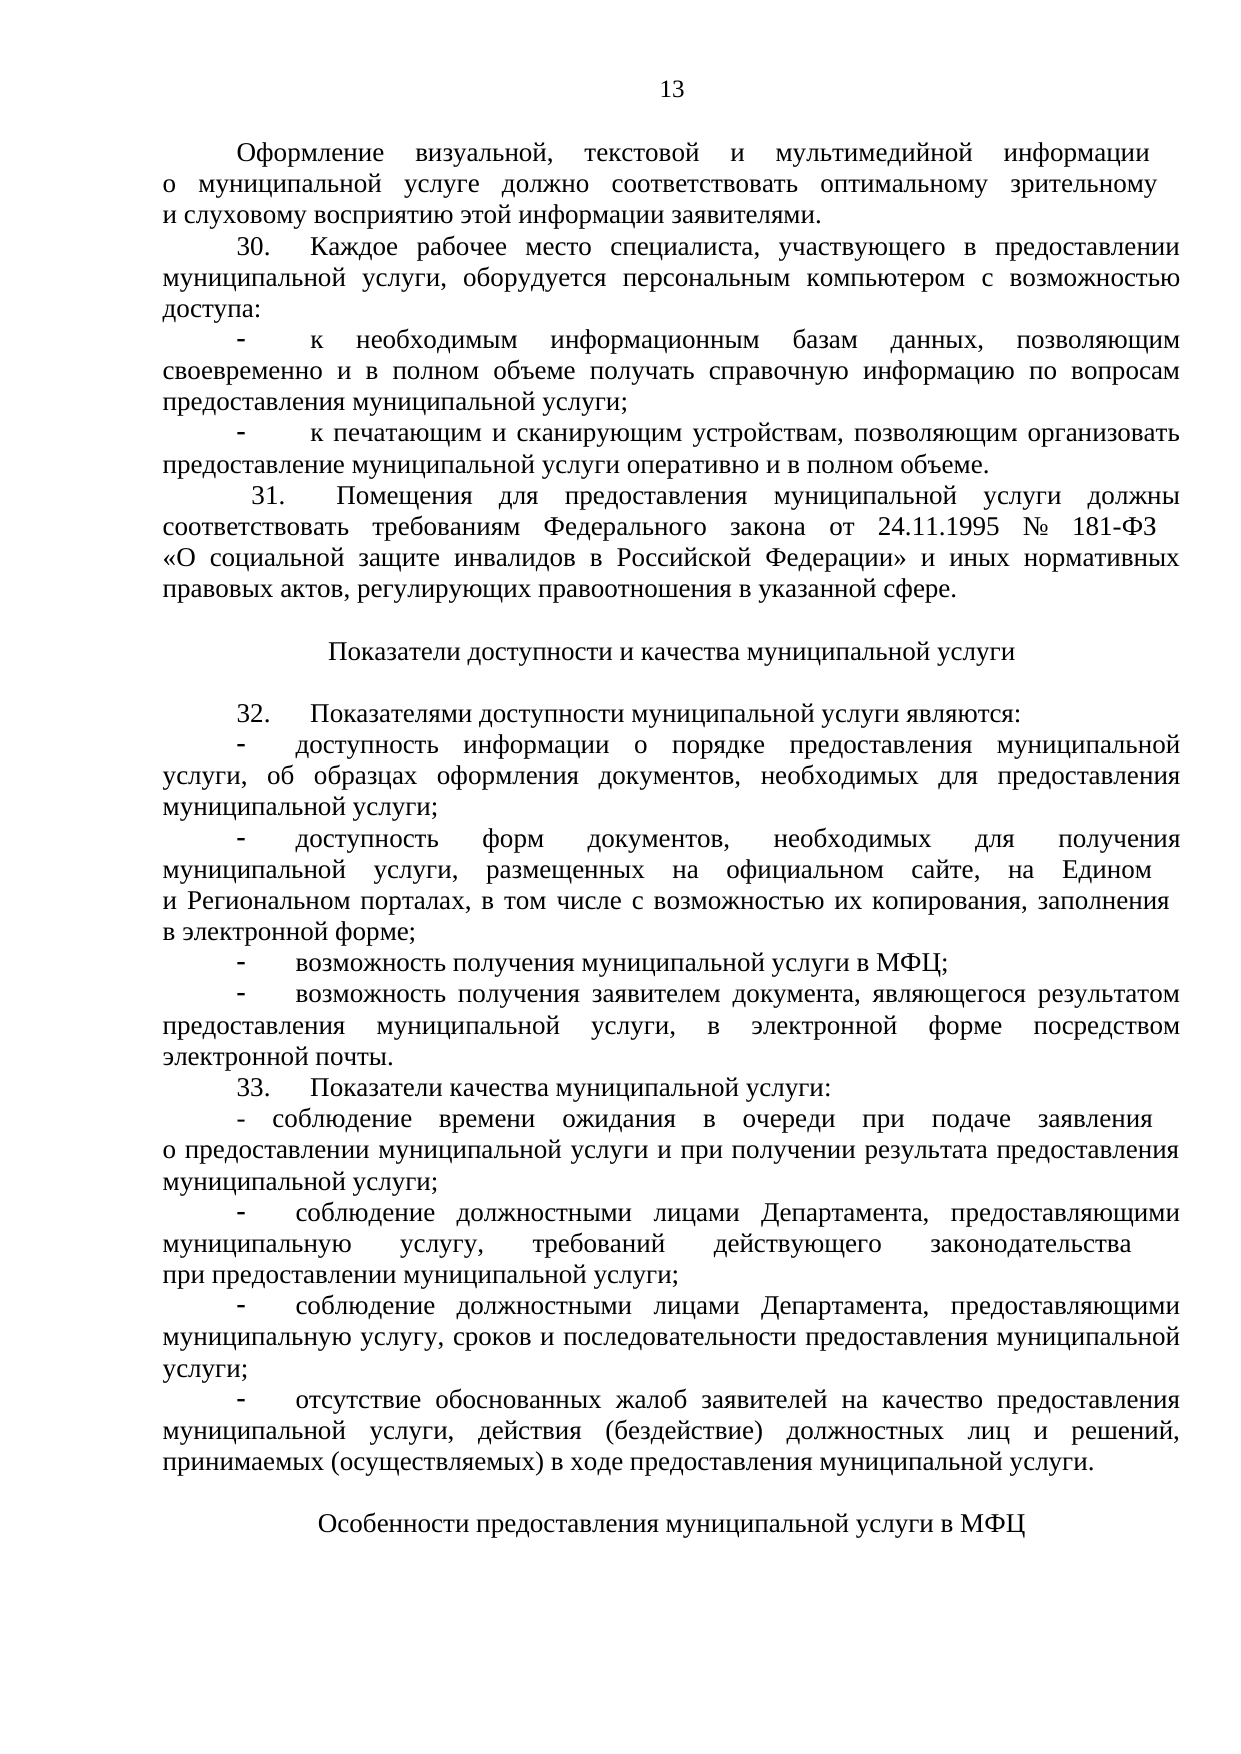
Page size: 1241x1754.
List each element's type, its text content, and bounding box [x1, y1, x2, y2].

list возможность получения муниципальной услуги в МФЦ; [162, 946, 1181, 978]
list Помещения для предоставления муниципальной услуги должны соответствовать требованиям Федерального закона от 24.11.1995 № 181-ФЗ «О социальной защите инвалидов в Российской Федерации» и иных нормативных правовых актов, регулирующих правоотношения в указанной сфере. [162, 479, 1181, 603]
text Особенности предоставления муниципальной услуги в МФЦ [162, 1507, 1181, 1539]
list возможность получения заявителем документа, являющегося результатом предоставления муниципальной услуги, в электронной форме посредством электронной почты. [162, 978, 1181, 1071]
list Показатели качества муниципальной услуги: [162, 1071, 1181, 1102]
text Показатели доступности и качества муниципальной услуги [162, 635, 1181, 666]
list к необходимым информационным базам данных, позволяющим своевременно и в полном объеме получать справочную информацию по вопросам предоставления муниципальной услуги; [162, 323, 1181, 417]
list к печатающим и сканирующим устройствам, позволяющим организовать предоставление муниципальной услуги оперативно и в полном объеме. [162, 417, 1181, 479]
text Оформление визуальной, текстовой и мультимедийной информации о муниципальной услуге должно соответствовать оптимальному зрительному и слуховому восприятию этой информации заявителями. [162, 136, 1181, 229]
text - соблюдение времени ожидания в очереди при подаче заявления о предоставлении муниципальной услуги и при получении результата предоставления муниципальной услуги; [162, 1102, 1181, 1196]
list доступность форм документов, необходимых для получения муниципальной услуги, размещенных на официальном сайте, на Едином и Региональном порталах, в том числе с возможностью их копирования, заполнения в электронной форме; [162, 822, 1181, 946]
list соблюдение должностными лицами Департамента, предоставляющими муниципальную услугу, сроков и последовательности предоставления муниципальной услуги; [162, 1289, 1181, 1383]
list соблюдение должностными лицами Департамента, предоставляющими муниципальную услугу, требований действующего законодательства при предоставлении муниципальной услуги; [162, 1196, 1181, 1289]
list Каждое рабочее место специалиста, участвующего в предоставлении муниципальной услуги, оборудуется персональным компьютером с возможностью доступа: [162, 229, 1181, 323]
list доступность информации о порядке предоставления муниципальной услуги, об образцах оформления документов, необходимых для предоставления муниципальной услуги; [162, 728, 1181, 822]
list отсутствие обоснованных жалоб заявителей на качество предоставления муниципальной услуги, действия (бездействие) должностных лиц и решений, принимаемых (осуществляемых) в ходе предоставления муниципальной услуги. [162, 1383, 1181, 1476]
list Показателями доступности муниципальной услуги являются: [162, 697, 1181, 728]
